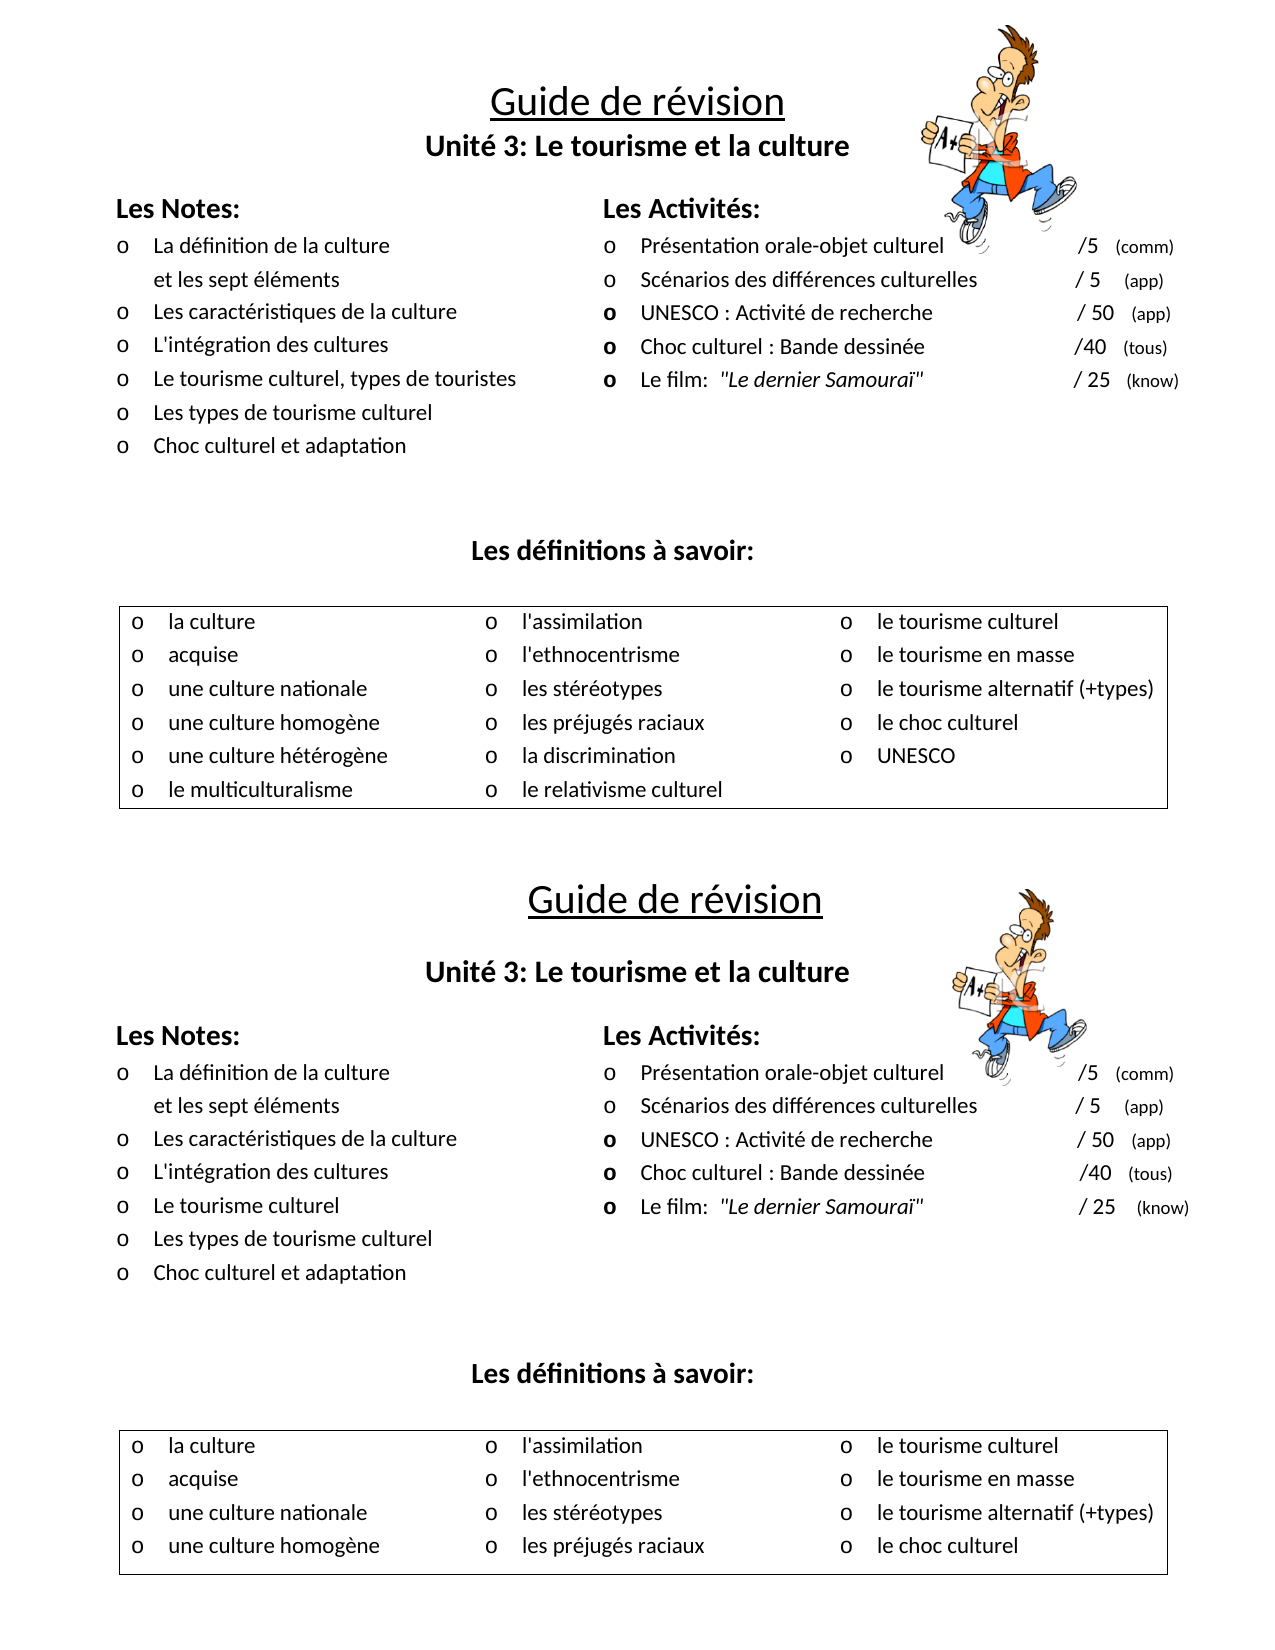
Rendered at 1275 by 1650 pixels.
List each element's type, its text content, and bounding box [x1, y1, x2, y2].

list Guide de révision [150, 873, 1200, 924]
picture [921, 25, 1077, 75]
list Les définitions à savoir: [75, 532, 1200, 567]
table_header Les Activités: Présentation orale-objet culturel /5 (comm) Scénarios des différences culturelles / 5 (app) UNESCO : Activité de recherche / 50 (app) Choc culturel : Bande dessinée /40 (tous) Le film: "Le dernier Samouraï" / 25 (know) [592, 190, 1227, 497]
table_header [473, 1431, 828, 1574]
picture [921, 164, 1077, 190]
text Guide de révision [75, 75, 1200, 126]
table_header Les Notes: La définition de la culture et les sept éléments Les caractéristiques de la culture L'intégration des cultures Le tourisme culturel, types de touristes Les types de tourisme culturel Choc culturel et adaptation [105, 190, 592, 497]
table_header le tourisme culturel le tourisme en masse le tourisme alternatif (+types) le choc culturel UNESCO [828, 607, 1167, 808]
list Les définitions à savoir: [75, 1355, 1200, 1391]
table_header Les Notes: La définition de la culture et les sept éléments Les caractéristiques de la culture L'intégration des cultures Le tourisme culturel Les types de tourisme culturel Choc culturel et adaptation [105, 1017, 592, 1355]
text Unité 3: Le tourisme et la culture [75, 126, 1200, 164]
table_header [120, 1431, 473, 1574]
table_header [828, 1431, 1167, 1574]
table_header l'assimilation l'ethnocentrisme les stéréotypes les préjugés raciaux la discrimination le relativisme culturel [473, 607, 828, 808]
text Unité 3: Le tourisme et la culture [75, 952, 1200, 991]
table_header la culture acquise une culture nationale une culture homogène une culture hétérogène le multiculturalisme [120, 607, 473, 808]
table_header Les Activités: Présentation orale-objet culturel /5 (comm) Scénarios des différences culturelles / 5 (app) UNESCO : Activité de recherche / 50 (app) Choc culturel : Bande dessinée /40 (tous) Le film: "Le dernier Samouraï" / 25 (know) [592, 1017, 1227, 1355]
picture [952, 991, 1087, 1017]
picture [952, 924, 1087, 952]
